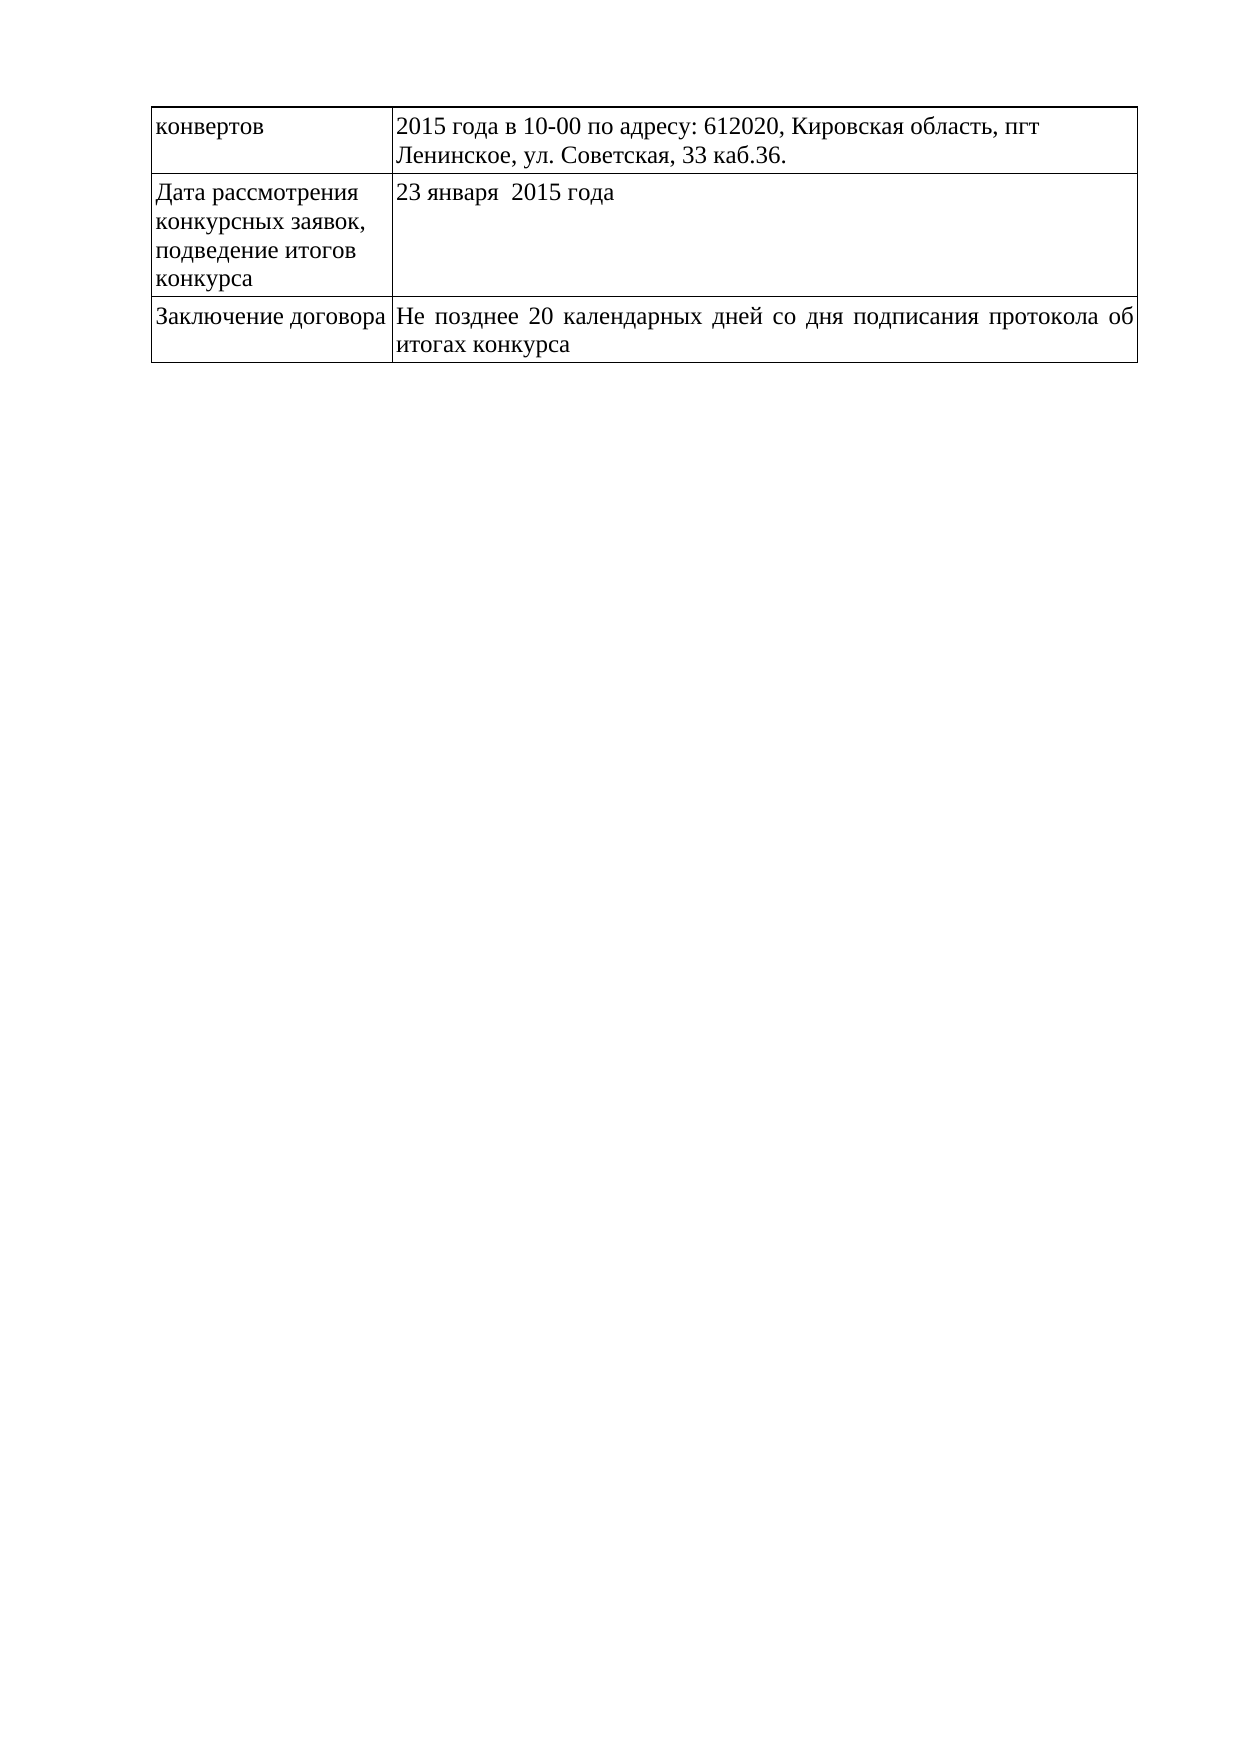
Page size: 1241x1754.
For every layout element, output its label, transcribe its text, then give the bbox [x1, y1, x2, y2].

table_cell Заключение договора [152, 297, 392, 362]
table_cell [152, 108, 392, 172]
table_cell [393, 108, 1137, 172]
table_cell Не позднее 20 календарных дней со дня подписания протокола об итогах конкурса [393, 297, 1137, 362]
table_cell Дата рассмотрения конкурсных заявок, подведение итогов конкурса [152, 174, 392, 296]
table_cell 23 января 2015 года [393, 174, 1137, 296]
